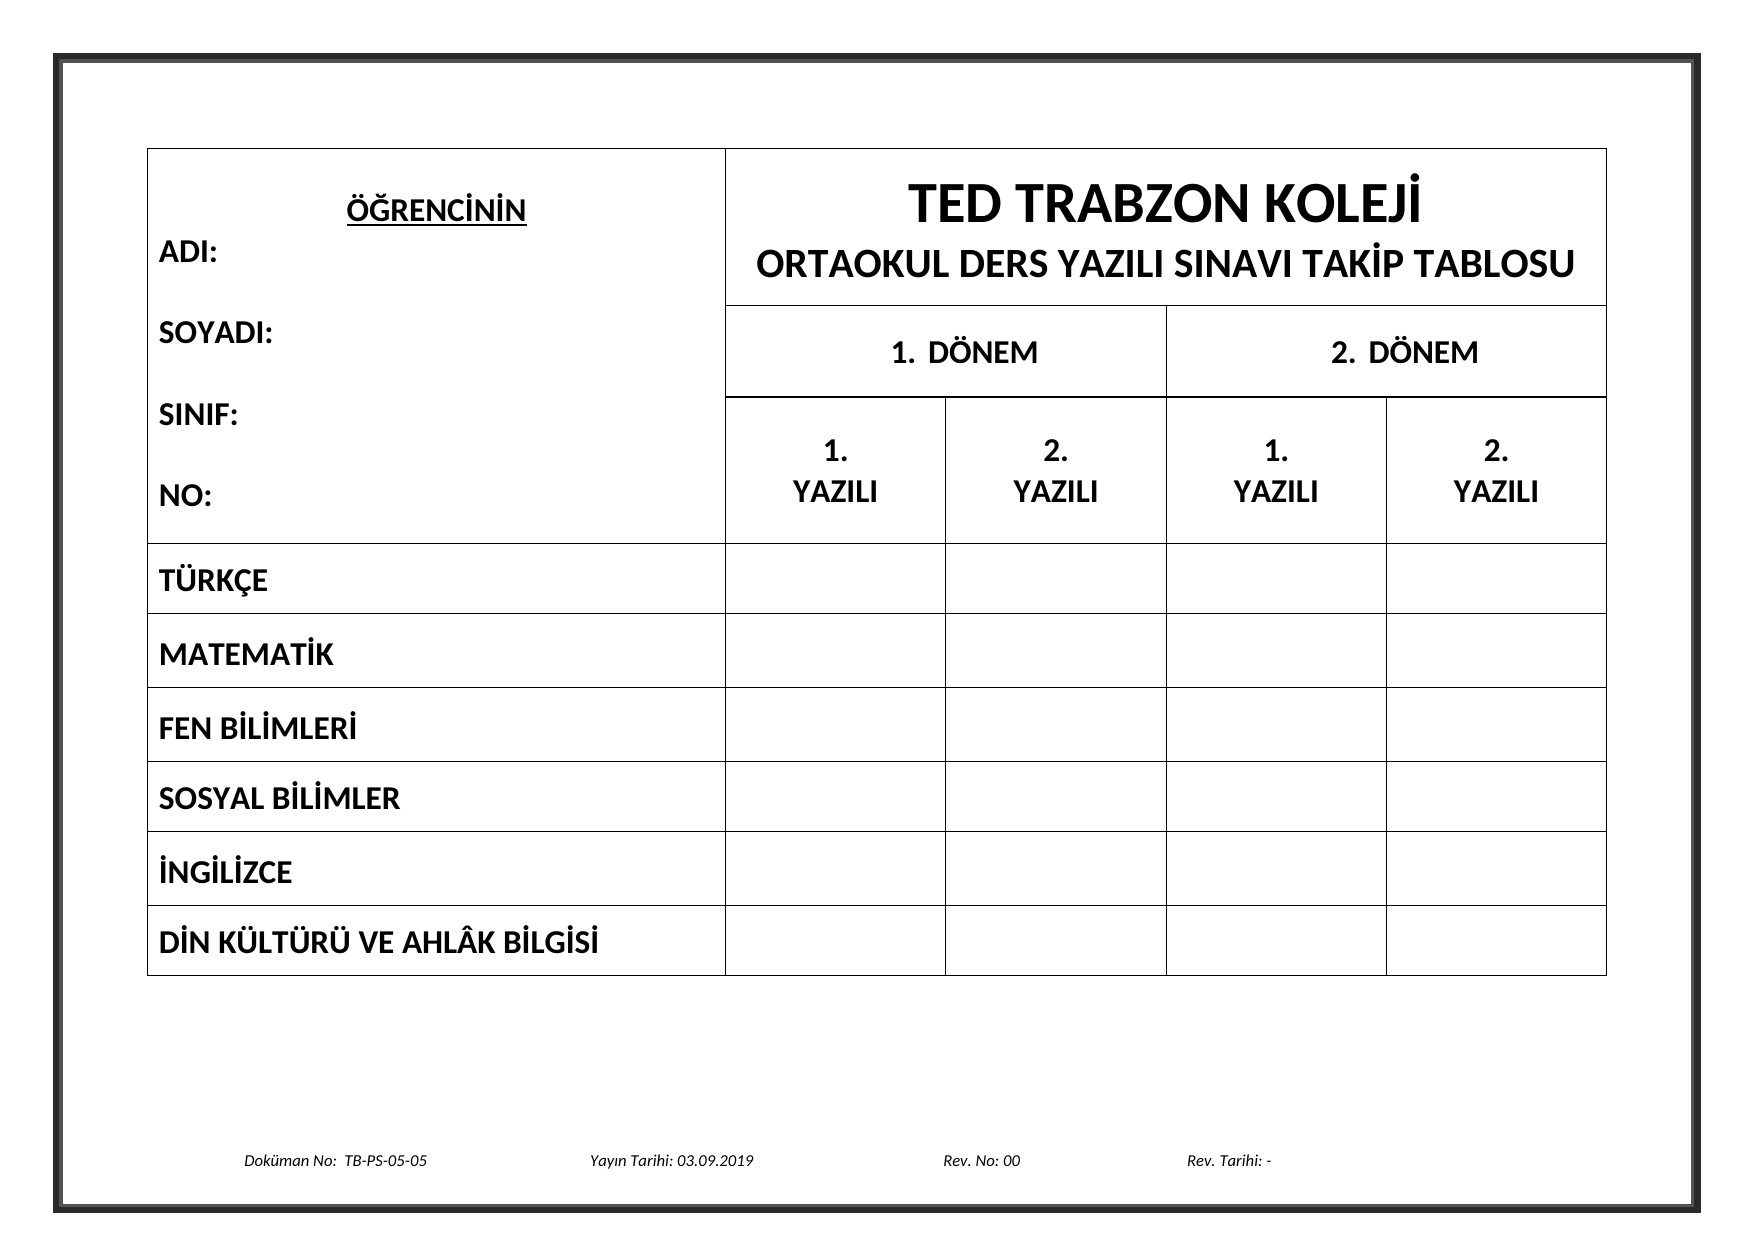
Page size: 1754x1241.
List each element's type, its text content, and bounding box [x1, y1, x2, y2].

table_cell SOSYAL BİLİMLER [148, 762, 725, 831]
table_cell DÖNEM [1167, 306, 1606, 396]
table_header TED TRABZON KOLEJİ ORTAOKUL DERS YAZILI SINAVI TAKİP TABLOSU [726, 149, 1606, 304]
table_cell DİN KÜLTÜRÜ VE AHLÂK BİLGİSİ [148, 906, 725, 975]
table_cell 2. YAZILI [1387, 398, 1606, 543]
table_cell [1167, 544, 1386, 612]
table_cell [1387, 544, 1606, 612]
table_cell [1167, 688, 1386, 761]
table_cell [1387, 614, 1606, 687]
table_cell [946, 688, 1166, 761]
table_cell [726, 906, 945, 975]
table_cell [1167, 762, 1386, 831]
table_cell [726, 762, 945, 831]
table_cell MATEMATİK [148, 614, 725, 687]
table_cell [726, 688, 945, 761]
table_header ÖĞRENCİNİN ADI: SOYADI: SINIF: NO: [148, 149, 725, 543]
table_cell FEN BİLİMLERİ [148, 688, 725, 761]
table_cell [1167, 614, 1386, 687]
table_cell [1167, 906, 1386, 975]
table_cell [946, 614, 1166, 687]
table_cell [946, 832, 1166, 905]
table_cell [726, 614, 945, 687]
table_cell [1387, 688, 1606, 761]
table_cell [726, 832, 945, 905]
table_cell [1387, 832, 1606, 905]
table_cell 1. YAZILI [1167, 398, 1386, 543]
table_cell İNGİLİZCE [148, 832, 725, 905]
table_cell [1167, 832, 1386, 905]
table_cell 2. YAZILI [946, 398, 1166, 543]
table_cell 1. YAZILI [726, 398, 945, 543]
table_cell [1387, 906, 1606, 975]
table_cell [1387, 762, 1606, 831]
table_cell [946, 544, 1166, 612]
table_cell DÖNEM [726, 306, 1166, 396]
table_cell TÜRKÇE [148, 544, 725, 612]
table_cell [946, 906, 1166, 975]
table_cell [726, 544, 945, 612]
table_cell [946, 762, 1166, 831]
